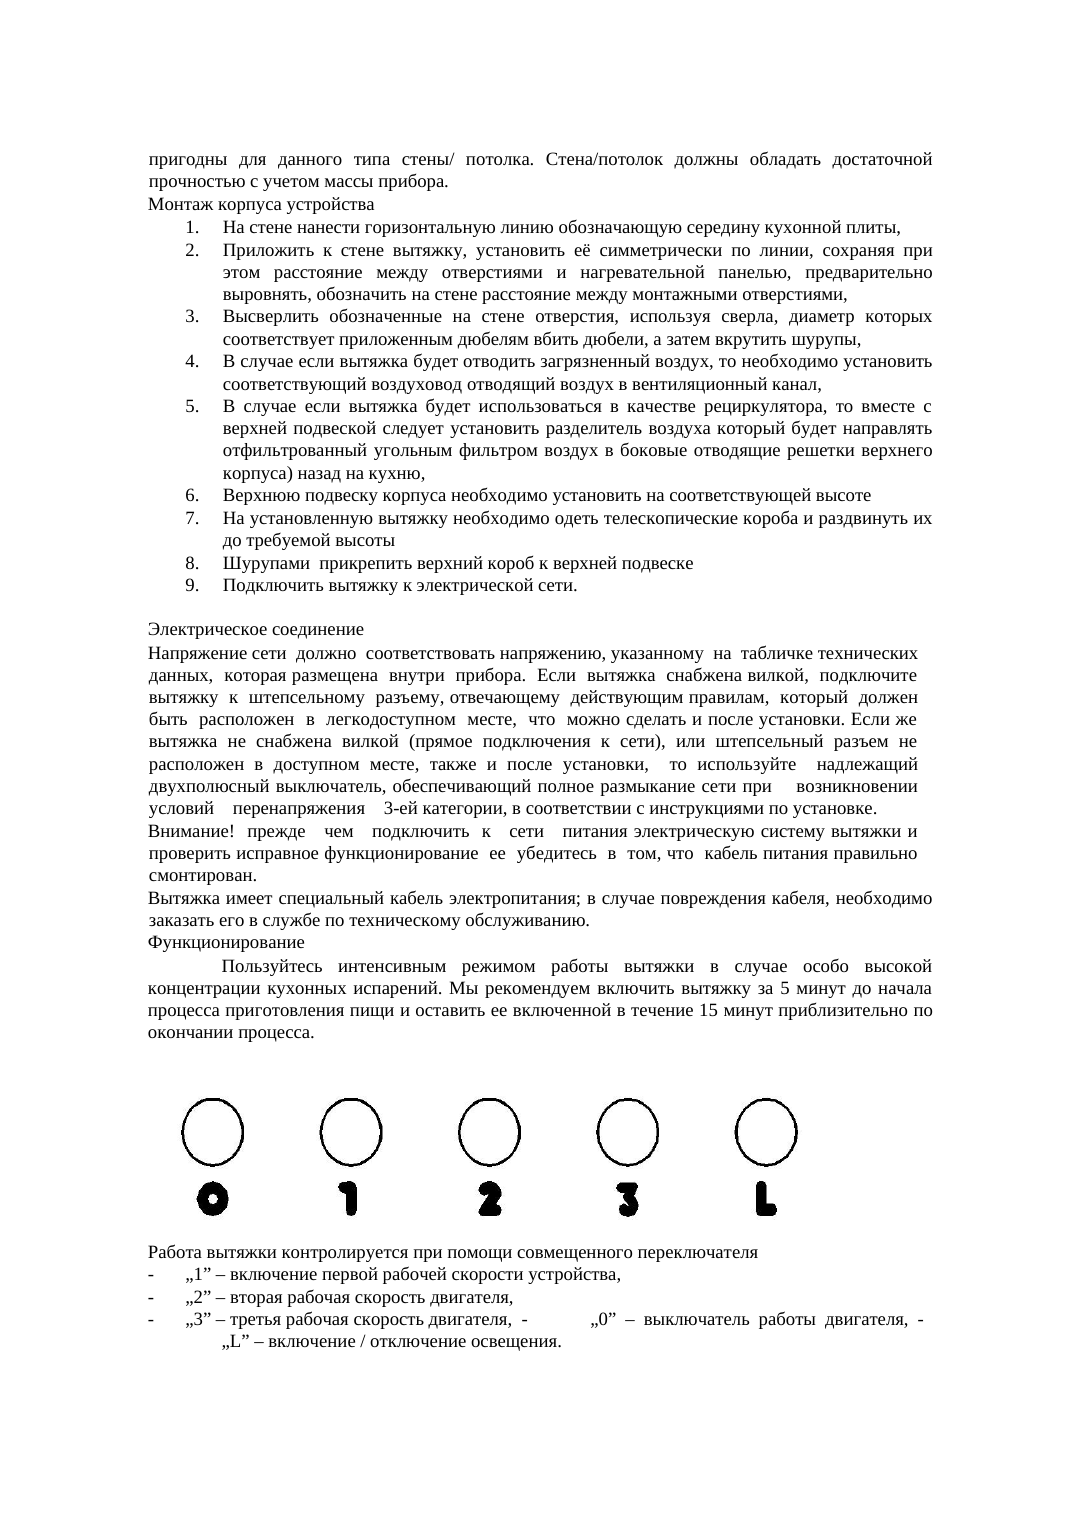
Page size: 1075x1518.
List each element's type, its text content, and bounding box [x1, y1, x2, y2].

list В случае если вытяжка будет отводить загрязненный воздух, то необходимо установить соответствующий воздуховод отводящий воздух в вентиляционный канал, [185, 350, 933, 394]
text Монтаж корпуса устройства [148, 192, 935, 214]
text Вытяжка имеет специальный кабель электропитания; в случае повреждения кабеля, необходимо заказать его в службе по техническому обслуживанию. [148, 887, 933, 930]
list „3” – третья рабочая скорость двигателя, - „0” – выключатель работы двигателя, - „L” – включение / отключение oсвещения. [148, 1308, 933, 1352]
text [148, 148, 933, 191]
list Верхнюю подвеску корпуса необходимо установить на соответствующей высоте [185, 484, 933, 506]
list На установленную вытяжку необходимо одеть телескопические короба и раздвинуть их до требуемой высоты [185, 507, 933, 551]
list Подключить вытяжку к электрической сети. [185, 574, 933, 596]
list В случае если вытяжка будет использоваться в качестве рециркулятора, то вместе с верхней подвеской следует установить разделитель воздуха который будет направлять отфильтрованный угольным фильтром воздух в боковые отводящие решетки верхнего корпуса) назад на кухню, [185, 395, 933, 483]
text Электрическое соединение [148, 618, 935, 640]
list „2” – вторая рабочая скорость двигателя, [148, 1286, 933, 1307]
list „1” – включение первой рабочей скорости устройства, [148, 1263, 933, 1285]
list Приложить к стене вытяжку, установить её симметрически по линии, сохраняя при этом расстояние между отверстиями и нагревательной панелью, предварительно выровнять, обозначить на стене расстояние между монтажными отверстиями, [185, 238, 933, 304]
list На стене нанести горизонтальную линию обозначающую середину кухонной плиты, [185, 216, 933, 237]
picture [172, 1090, 806, 1232]
text Пользуйтесь интенсивным режимом работы вытяжки в случае особо высокой концентрации кухонных испарений. Мы рекомендуем включить вытяжку за 5 минут до начала процесса приготовления пищи и оставить ее включенной в течение 15 минут приблизительно по окончании процесса. [148, 955, 933, 1043]
text Функционирование [148, 931, 935, 953]
text Напряжение сети должно соответствовать напряжению, указанному на табличке технических данных, которая размещена внутри прибора. Если вытяжка снабжена вилкой, подключите вытяжку к штепсельному разъему, отвечающему действующим правилам, который должен быть расположен в легкодоступном месте, что можно сделать и после установки. Если же вытяжка не снабжена вилкой (прямое подключения к сети), или штепсельный разъем не расположен в доступном месте, также и после установки, то используйте надлежащий двухполюсный выключатель, обеспечивающий полное размыкание сети при возникновении условий перенапряжения 3-ей категории, в соответствии с инструкциями по установке. [148, 642, 919, 818]
list Высверлить обозначенные на стене отверстия, используя сверла, диаметр которых соответствует приложенным дюбелям вбить дюбели, а затем вкрутить шурупы, [185, 305, 933, 349]
text Внимание! прежде чем подключить к сети питания электрическую систему вытяжки и проверить исправное функционирование ее убедитесь в том, что кабель питания правильно смонтирован. [148, 819, 919, 886]
list Шурупами прикрепить верхний короб к верхней подвеске [185, 552, 933, 573]
text Работа вытяжки контролируется при помощи cовмещенного переключателя [148, 1241, 933, 1262]
